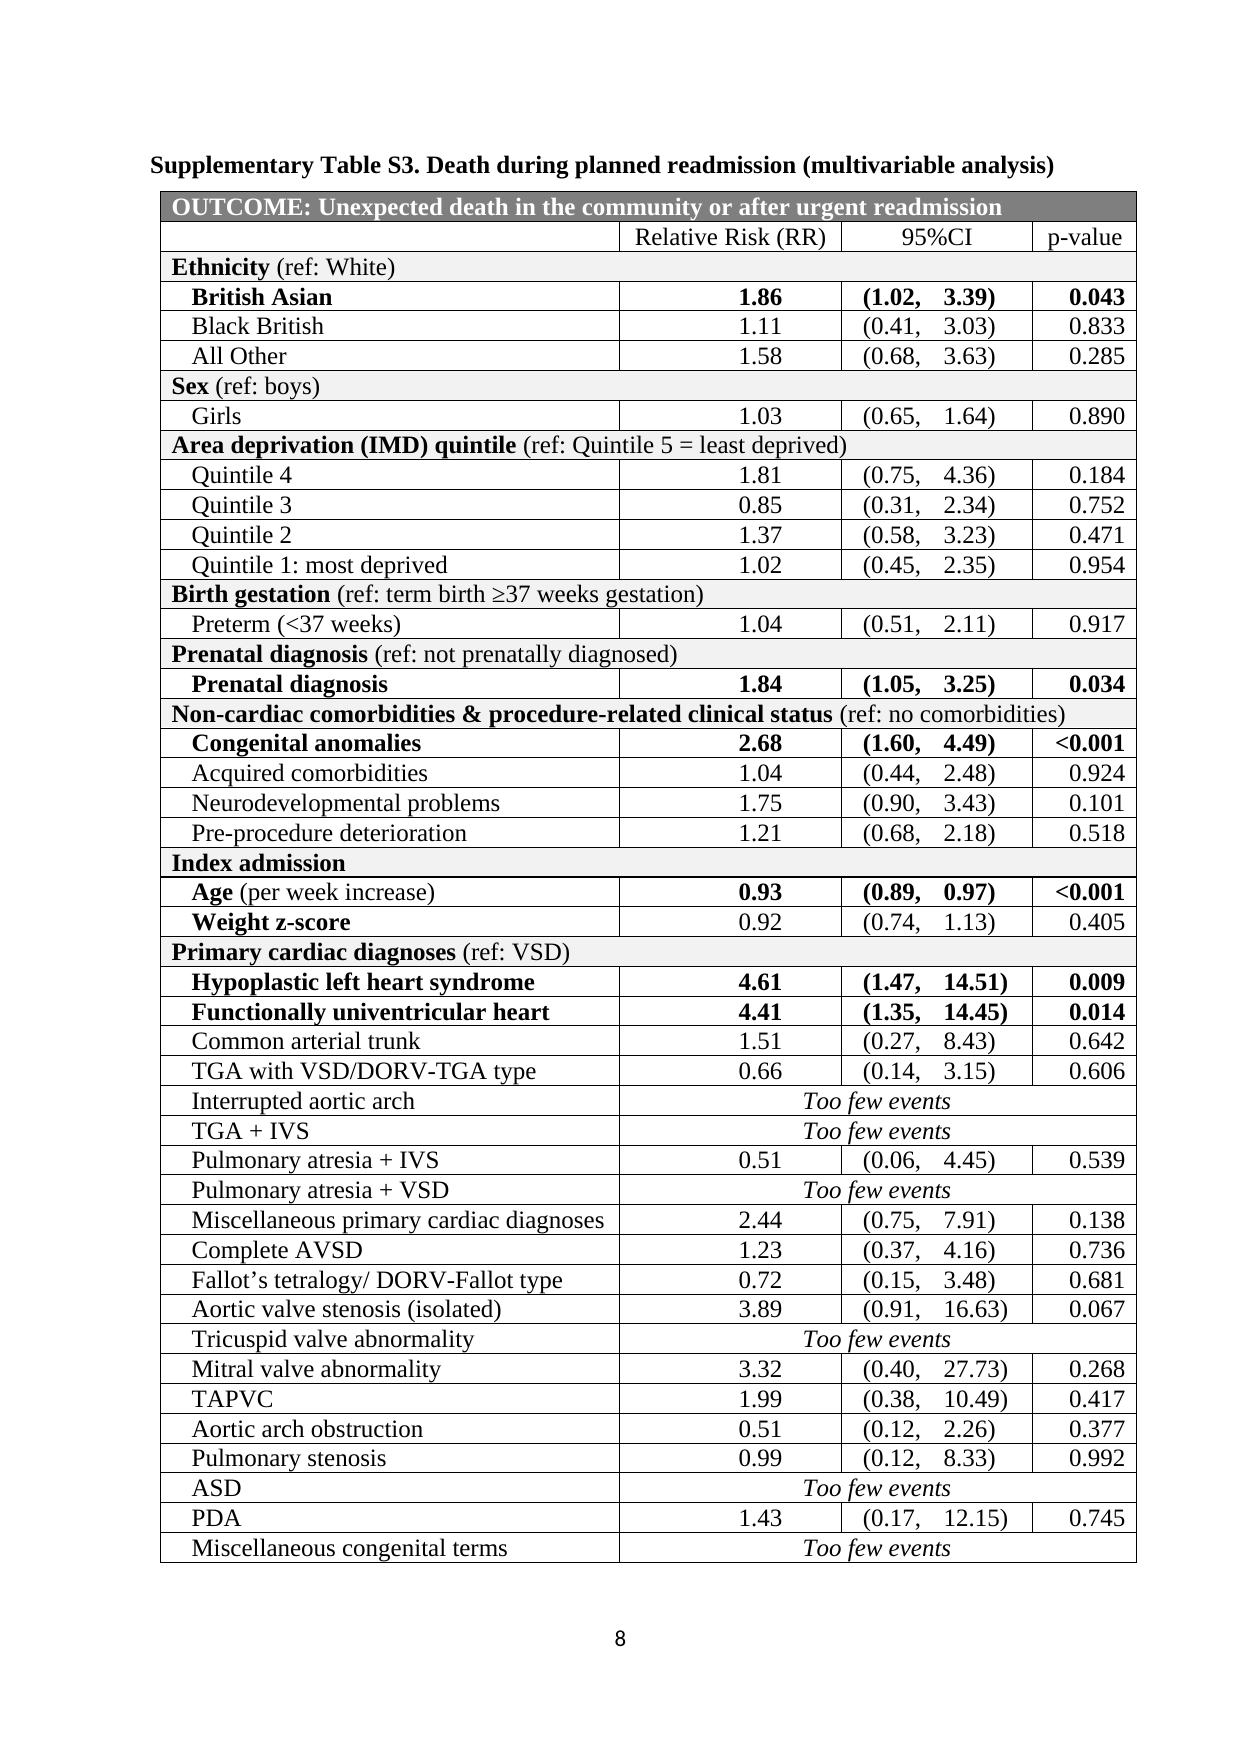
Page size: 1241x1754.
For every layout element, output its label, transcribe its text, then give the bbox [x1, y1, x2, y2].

table_cell <0.001 [1033, 878, 1136, 906]
table_cell p-value [1033, 222, 1136, 251]
table_cell 0.833 [1033, 311, 1136, 340]
table_cell (0.75, [842, 1205, 932, 1234]
table_cell Fallot’s tetralogy/ DORV-Fallot type [161, 1265, 619, 1293]
table_cell 4.41 [620, 997, 841, 1025]
table_cell 1.21 [620, 818, 841, 847]
table_cell Prenatal diagnosis [161, 669, 619, 698]
table_cell 0.745 [1033, 1503, 1136, 1532]
table_cell 2.11) [932, 609, 1032, 638]
table_cell (0.51, [842, 609, 932, 638]
table_cell 3.15) [932, 1056, 1032, 1085]
table_cell 0.471 [1033, 520, 1136, 549]
table_cell (0.17, [842, 1503, 932, 1532]
table_cell 0.405 [1033, 907, 1136, 936]
table_cell (0.90, [842, 788, 932, 817]
table_cell PDA [161, 1503, 619, 1532]
table_cell 0.890 [1033, 401, 1136, 429]
table_cell Girls [161, 401, 619, 429]
table_cell 0.917 [1033, 609, 1136, 638]
table_cell 1.02 [620, 550, 841, 578]
table_cell 1.43 [620, 1503, 841, 1532]
table_cell 1.04 [620, 609, 841, 638]
table_cell 8.43) [932, 1026, 1032, 1055]
table_cell 0.92 [620, 907, 841, 936]
table_cell 1.84 [620, 669, 841, 698]
table_cell Non-cardiac comorbidities & procedure-related clinical status (ref: no comorbidities) [161, 699, 1136, 727]
table_cell (0.68, [842, 818, 932, 847]
table_cell 0.72 [620, 1265, 841, 1293]
table_cell Black British [161, 311, 619, 340]
table_cell 3.89 [620, 1295, 841, 1323]
table_cell 1.58 [620, 341, 841, 370]
table_cell 0.924 [1033, 758, 1136, 787]
table_cell Too few events [620, 1324, 1136, 1353]
table_cell 1.81 [620, 460, 841, 489]
table_cell Congenital anomalies [161, 729, 619, 757]
table_cell 0.014 [1033, 997, 1136, 1025]
table_cell Primary cardiac diagnoses (ref: VSD) [161, 937, 1136, 966]
table_cell 2.35) [932, 550, 1032, 578]
table_cell 0.752 [1033, 490, 1136, 519]
table_cell Acquired comorbidities [161, 758, 619, 787]
table_cell 0.51 [620, 1146, 841, 1174]
table_cell Aortic arch obstruction [161, 1414, 619, 1442]
table_cell Too few events [620, 1086, 1136, 1115]
table_cell Pre-procedure deterioration [161, 818, 619, 847]
table_cell 0.184 [1033, 460, 1136, 489]
table_cell Weight z-score [161, 907, 619, 936]
table_cell 2.44 [620, 1205, 841, 1234]
table_cell 12.15) [932, 1503, 1032, 1532]
table_cell 0.97) [932, 878, 1032, 906]
table_cell 3.39) [932, 282, 1032, 310]
table_cell 4.16) [932, 1235, 1032, 1264]
table_cell 0.034 [1033, 669, 1136, 698]
table_cell Aortic valve stenosis (isolated) [161, 1295, 619, 1323]
table_cell [161, 222, 619, 251]
table_cell 4.49) [932, 729, 1032, 757]
table_cell 1.99 [620, 1384, 841, 1413]
table_cell 1.03 [620, 401, 841, 429]
table_cell 1.37 [620, 520, 841, 549]
table_cell Miscellaneous primary cardiac diagnoses [161, 1205, 619, 1234]
table_cell (0.27, [842, 1026, 932, 1055]
table_cell 3.23) [932, 520, 1032, 549]
table_cell 0.101 [1033, 788, 1136, 817]
table_cell 1.75 [620, 788, 841, 817]
table_cell Functionally univentricular heart [161, 997, 619, 1025]
table_cell 10.49) [932, 1384, 1032, 1413]
table_cell 3.32 [620, 1354, 841, 1383]
table_cell TAPVC [161, 1384, 619, 1413]
table_cell Hypoplastic left heart syndrome [161, 967, 619, 996]
table_cell Mitral valve abnormality [161, 1354, 619, 1383]
table_cell Relative Risk (RR) [620, 222, 841, 251]
table_cell 1.51 [620, 1026, 841, 1055]
table_cell All Other [161, 341, 619, 370]
table_cell 4.61 [620, 967, 841, 996]
table_cell Sex (ref: boys) [161, 371, 1136, 400]
table_cell 0.043 [1033, 282, 1136, 310]
table_cell 3.48) [932, 1265, 1032, 1293]
table_cell Quintile 4 [161, 460, 619, 489]
table_cell 0.606 [1033, 1056, 1136, 1085]
table_cell 95%CI [842, 222, 1032, 251]
table_cell Quintile 3 [161, 490, 619, 519]
table_cell 3.03) [932, 311, 1032, 340]
table_cell Complete AVSD [161, 1235, 619, 1264]
table_cell 3.25) [932, 669, 1032, 698]
table_cell 1.13) [932, 907, 1032, 936]
table_cell British Asian [161, 282, 619, 310]
table_cell 1.86 [620, 282, 841, 310]
table_cell (0.06, [842, 1146, 932, 1174]
table_cell 2.34) [932, 490, 1032, 519]
table_header OUTCOME: Unexpected death in the community or after urgent readmission [161, 192, 1136, 221]
table_cell 14.45) [932, 997, 1032, 1025]
table_cell 2.18) [932, 818, 1032, 847]
table_cell 1.04 [620, 758, 841, 787]
table_cell TGA with VSD/DORV-TGA type [161, 1056, 619, 1085]
table_cell (0.91, [842, 1295, 932, 1323]
table_cell 0.66 [620, 1056, 841, 1085]
table_cell Tricuspid valve abnormality [161, 1324, 619, 1353]
table_cell Too few events [620, 1473, 1136, 1502]
table_cell 0.85 [620, 490, 841, 519]
table_cell Pulmonary atresia + IVS [161, 1146, 619, 1174]
table_cell (0.65, [842, 401, 932, 429]
table_cell 0.93 [620, 878, 841, 906]
table_cell 0.138 [1033, 1205, 1136, 1234]
table_cell Interrupted aortic arch [161, 1086, 619, 1115]
table_cell 0.736 [1033, 1235, 1136, 1264]
table_cell Miscellaneous congenital terms [161, 1533, 619, 1562]
table_cell Quintile 1: most deprived [161, 550, 619, 578]
table_cell TGA + IVS [161, 1116, 619, 1144]
table_cell 3.43) [932, 788, 1032, 817]
table_cell (0.45, [842, 550, 932, 578]
table_cell 0.417 [1033, 1384, 1136, 1413]
table_cell 2.26) [932, 1414, 1032, 1442]
table_cell 0.539 [1033, 1146, 1136, 1174]
table_cell (0.44, [842, 758, 932, 787]
table_cell 8.33) [932, 1444, 1032, 1472]
table_cell 1.11 [620, 311, 841, 340]
table_cell 0.268 [1033, 1354, 1136, 1383]
table_cell (0.68, [842, 341, 932, 370]
table_cell ASD [161, 1473, 619, 1502]
table_cell Ethnicity (ref: White) [161, 252, 1136, 281]
table_cell (0.40, [842, 1354, 932, 1383]
table_cell (1.35, [842, 997, 932, 1025]
table_cell (0.31, [842, 490, 932, 519]
table_cell 0.992 [1033, 1444, 1136, 1472]
text Supplementary Table S3. Death during planned readmission (multivariable analysis) [150, 150, 1090, 179]
table_cell (0.14, [842, 1056, 932, 1085]
table_cell 14.51) [932, 967, 1032, 996]
table_cell (0.12, [842, 1444, 932, 1472]
table_cell (0.89, [842, 878, 932, 906]
table_cell 4.36) [932, 460, 1032, 489]
table_cell 1.23 [620, 1235, 841, 1264]
table_cell Common arterial trunk [161, 1026, 619, 1055]
table_cell 2.68 [620, 729, 841, 757]
table_cell 2.48) [932, 758, 1032, 787]
table_cell 0.009 [1033, 967, 1136, 996]
table_cell 0.518 [1033, 818, 1136, 847]
table_cell Prenatal diagnosis (ref: not prenatally diagnosed) [161, 639, 1136, 668]
table_cell 0.681 [1033, 1265, 1136, 1293]
table_cell (0.12, [842, 1414, 932, 1442]
table_cell 7.91) [932, 1205, 1032, 1234]
table_cell Too few events [620, 1533, 1136, 1562]
table_cell 0.51 [620, 1414, 841, 1442]
table_cell 3.63) [932, 341, 1032, 370]
table_cell 16.63) [932, 1295, 1032, 1323]
table_cell Pulmonary stenosis [161, 1444, 619, 1472]
table_cell (0.74, [842, 907, 932, 936]
table_cell 0.99 [620, 1444, 841, 1472]
table_cell 0.067 [1033, 1295, 1136, 1323]
table_cell (1.47, [842, 967, 932, 996]
table_cell Index admission [161, 848, 1136, 876]
table_cell Pulmonary atresia + VSD [161, 1175, 619, 1204]
table_cell Too few events [620, 1116, 1136, 1144]
table_cell Preterm (<37 weeks) [161, 609, 619, 638]
table_cell Quintile 2 [161, 520, 619, 549]
table_cell (0.37, [842, 1235, 932, 1264]
table_cell (0.38, [842, 1384, 932, 1413]
table_cell Age (per week increase) [161, 878, 619, 906]
table_cell 0.285 [1033, 341, 1136, 370]
table_cell Too few events [620, 1175, 1136, 1204]
table_cell Area deprivation (IMD) quintile (ref: Quintile 5 = least deprived) [161, 431, 1136, 459]
table_cell (1.05, [842, 669, 932, 698]
table_cell (1.60, [842, 729, 932, 757]
table_cell <0.001 [1033, 729, 1136, 757]
table_cell Birth gestation (ref: term birth ≥37 weeks gestation) [161, 580, 1136, 608]
table_cell 0.642 [1033, 1026, 1136, 1055]
table_cell 0.377 [1033, 1414, 1136, 1442]
table_cell 4.45) [932, 1146, 1032, 1174]
table_cell (0.41, [842, 311, 932, 340]
table_cell (0.58, [842, 520, 932, 549]
table_cell Neurodevelopmental problems [161, 788, 619, 817]
table_cell (0.75, [842, 460, 932, 489]
table_cell (0.15, [842, 1265, 932, 1293]
table_cell 27.73) [932, 1354, 1032, 1383]
table_cell 0.954 [1033, 550, 1136, 578]
table_cell (1.02, [842, 282, 932, 310]
table_cell 1.64) [932, 401, 1032, 429]
